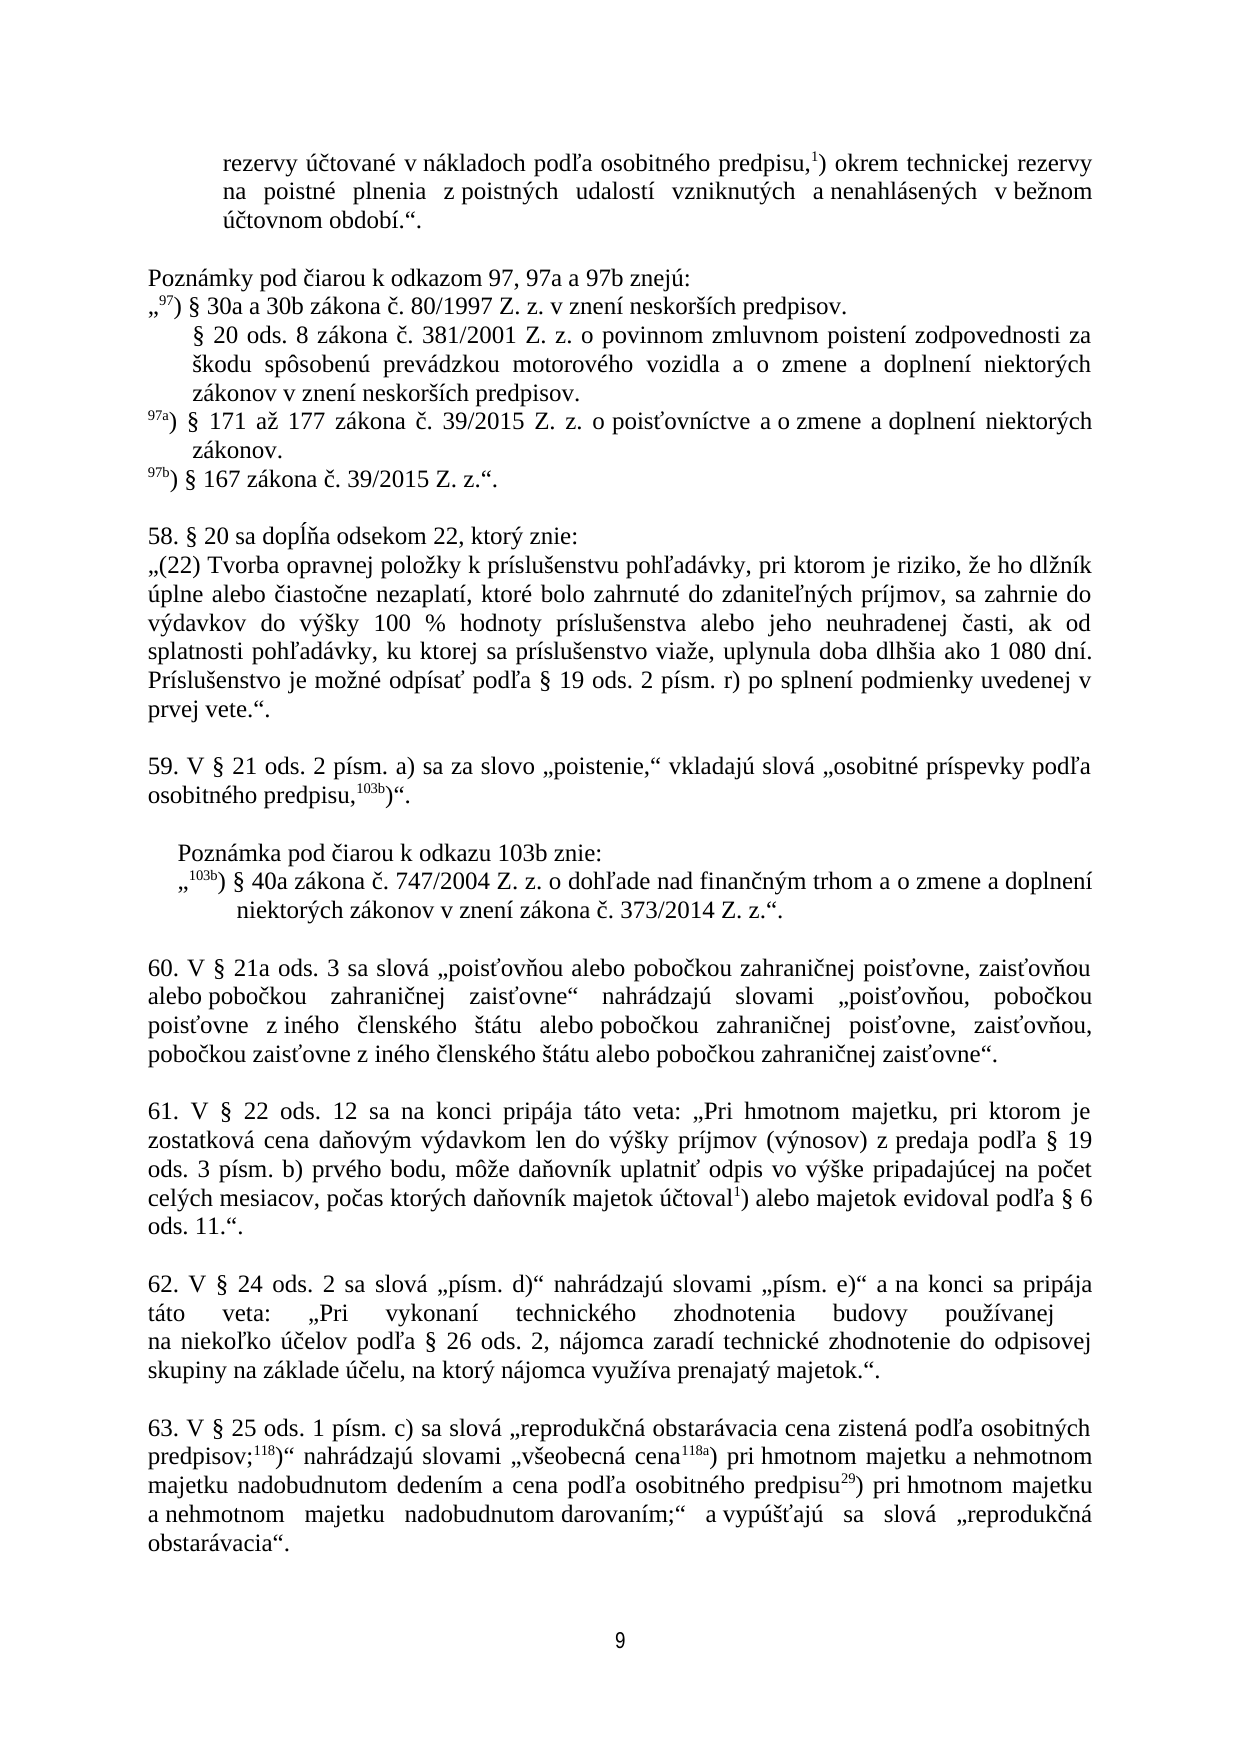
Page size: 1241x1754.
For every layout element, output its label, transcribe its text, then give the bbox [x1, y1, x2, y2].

text 63. V § 25 ods. 1 písm. c) sa slová „reprodukčná obstarávacia cena zistená podľa osobitných predpisov;118)“ nahrádzajú slovami „všeobecná cena118a) pri hmotnom majetku a nehmotnom majetku nadobudnutom dedením a cena podľa osobitného predpisu29) pri hmotnom majetku a nehmotnom majetku nadobudnutom darovaním;“ a vypúšťajú sa slová „reprodukčná obstarávacia“. [148, 1413, 1092, 1556]
text 59. V § 21 ods. 2 písm. a) sa za slovo „poistenie,“ vkladajú slová „osobitné príspevky podľa osobitného predpisu,103b)“. [148, 751, 1092, 809]
text „(22) Tvorba opravnej položky k príslušenstvu pohľadávky, pri ktorom je riziko, že ho dlžník úplne alebo čiastočne nezaplatí, ktoré bolo zahrnuté do zdaniteľných príjmov, sa zahrnie do výdavkov do výšky 100 % hodnoty príslušenstva alebo jeho neuhradenej časti, ak od splatnosti pohľadávky, ku ktorej sa príslušenstvo viaže, uplynula doba dlhšia ako 1 080 dní. Príslušenstvo je možné odpísať podľa § 19 ods. 2 písm. r) po splnení podmienky uvedenej v prvej vete.“. [148, 550, 1092, 723]
text § 20 ods. 8 zákona č. 381/2001 Z. z. o povinnom zmluvnom poistení zodpovednosti za škodu spôsobenú prevádzkou motorového vozidla a o zmene a doplnení niektorých zákonov v znení neskorších predpisov. [192, 320, 1092, 406]
text 97a) § 171 až 177 zákona č. 39/2015 Z. z. o poisťovníctve a o zmene a doplnení niektorých zákonov. [148, 406, 1092, 464]
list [185, 148, 1092, 234]
text 62. V § 24 ods. 2 sa slová „písm. d)“ nahrádzajú slovami „písm. e)“ a na konci sa pripája táto veta: „Pri vykonaní technického zhodnotenia budovy používanej na niekoľko účelov podľa § 26 ods. 2, nájomca zaradí technické zhodnotenie do odpisovej skupiny na základe účelu, na ktorý nájomca využíva prenajatý majetok.“. [148, 1269, 1092, 1384]
text 61. V § 22 ods. 12 sa na konci pripája táto veta: „Pri hmotnom majetku, pri ktorom je zostatková cena daňovým výdavkom len do výšky príjmov (výnosov) z predaja podľa § 19 ods. 3 písm. b) prvého bodu, môže daňovník uplatniť odpis vo výške pripadajúcej na počet celých mesiacov, počas ktorých daňovník majetok účtoval1) alebo majetok evidoval podľa § 6 ods. 11.“. [148, 1096, 1092, 1240]
text 60. V § 21a ods. 3 sa slová „poisťovňou alebo pobočkou zahraničnej poisťovne, zaisťovňou alebo pobočkou zahraničnej zaisťovne“ nahrádzajú slovami „poisťovňou, pobočkou poisťovne z iného členského štátu alebo pobočkou zahraničnej poisťovne, zaisťovňou, pobočkou zaisťovne z iného členského štátu alebo pobočkou zahraničnej zaisťovne“. [148, 953, 1092, 1068]
text „97) § 30a a 30b zákona č. 80/1997 Z. z. v znení neskorších predpisov. [148, 291, 1092, 320]
list „103b) § 40a zákona č. 747/2004 Z. z. o dohľade nad finančným trhom a o zmene a doplnení niektorých zákonov v znení zákona č. 373/2014 Z. z.“. [177, 866, 1092, 924]
text 97b) § 167 zákona č. 39/2015 Z. z.“. [148, 464, 1092, 493]
text Poznámky pod čiarou k odkazom 97, 97a a 97b znejú: [148, 263, 1092, 291]
text 58. § 20 sa dopĺňa odsekom 22, ktorý znie: [148, 521, 1092, 550]
list Poznámka pod čiarou k odkazu 103b znie: [177, 838, 1092, 866]
